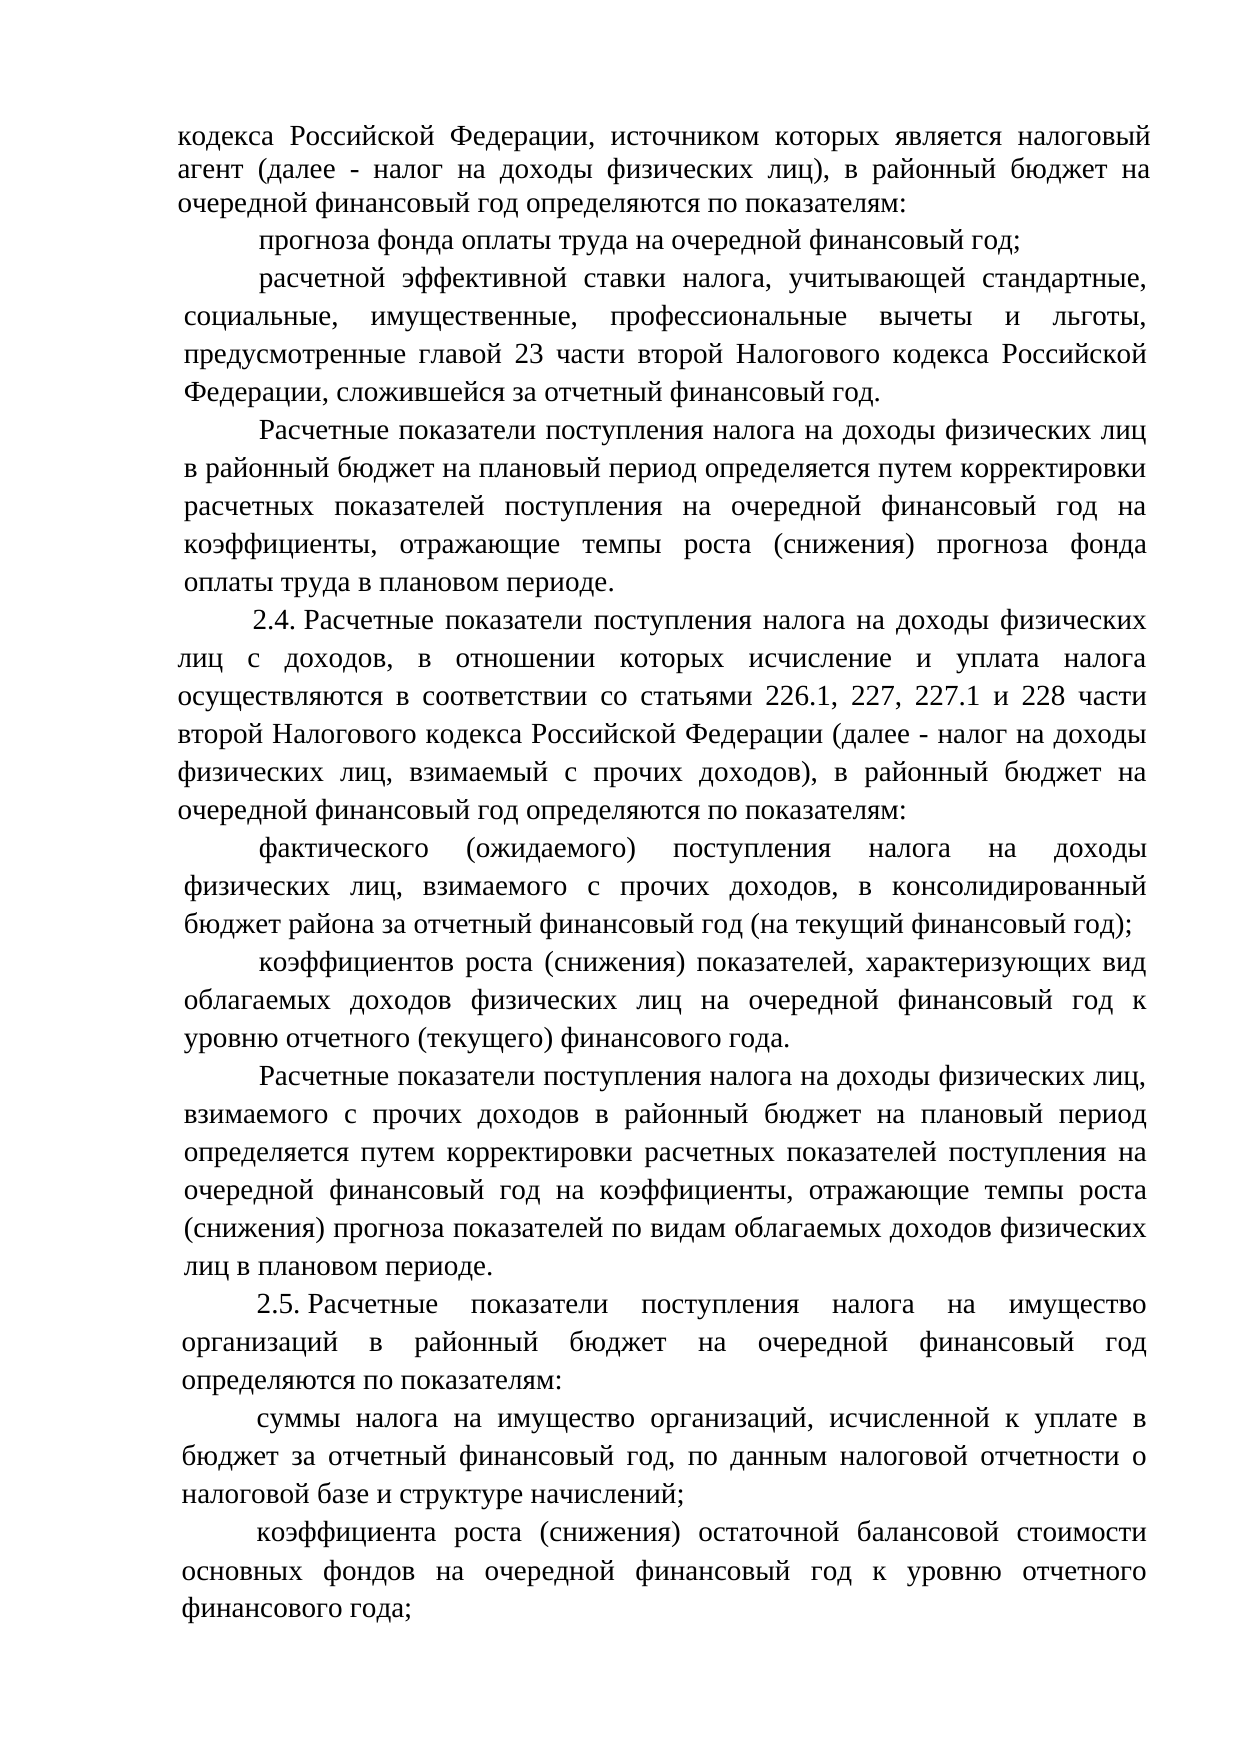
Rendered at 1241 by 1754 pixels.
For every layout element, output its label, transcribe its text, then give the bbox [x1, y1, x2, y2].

text коэффициента роста (снижения) остаточной балансовой стоимости основных фондов на очередной финансовый год к уровню отчетного финансового года; [181, 1511, 1147, 1626]
text суммы налога на имущество организаций, исчисленной к уплате в бюджет за отчетный финансовый год, по данным налоговой отчетности о налоговой базе и структуре начислений; [181, 1397, 1147, 1511]
text прогноза фонда оплаты труда на очередной финансовый год; [183, 219, 1152, 257]
text фактического (ожидаемого) поступления налога на доходы физических лиц, взимаемого с прочих доходов, в консолидированный бюджет района за отчетный финансовый год (на текущий финансовый год); [183, 827, 1147, 941]
text Расчетные показатели поступления налога на доходы физических лиц в районный бюджет на плановый период определяется путем корректировки расчетных показателей поступления на очередной финансовый год на коэффициенты, отражающие темпы роста (снижения) прогноза фонда оплаты труда в плановом периоде. [183, 409, 1147, 599]
text коэффициентов роста (снижения) показателей, характеризующих вид облагаемых доходов физических лиц на очередной финансовый год к уровню отчетного (текущего) финансового года. [183, 941, 1147, 1055]
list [177, 118, 1152, 219]
text Расчетные показатели поступления налога на доходы физических лиц, взимаемого с прочих доходов в районный бюджет на плановый период определяется путем корректировки расчетных показателей поступления на очередной финансовый год на коэффициенты, отражающие темпы роста (снижения) прогноза показателей по видам облагаемых доходов физических лиц в плановом периоде. [183, 1055, 1147, 1283]
text 2.5. Расчетные показатели поступления налога на имущество организаций в районный бюджет на очередной финансовый год определяются по показателям: [181, 1283, 1147, 1397]
text 2.4. Расчетные показатели поступления налога на доходы физических лиц с доходов, в отношении которых исчисление и уплата налога осуществляются в соответствии со статьями 226.1, 227, 227.1 и 228 части второй Налогового кодекса Российской Федерации (далее - налог на доходы физических лиц, взимаемый с прочих доходов), в районный бюджет на очередной финансовый год определяются по показателям: [177, 599, 1147, 827]
text расчетной эффективной ставки налога, учитывающей стандартные, социальные, имущественные, профессиональные вычеты и льготы, предусмотренные главой 23 части второй Налогового кодекса Российской Федерации, сложившейся за отчетный финансовый год. [183, 257, 1147, 409]
